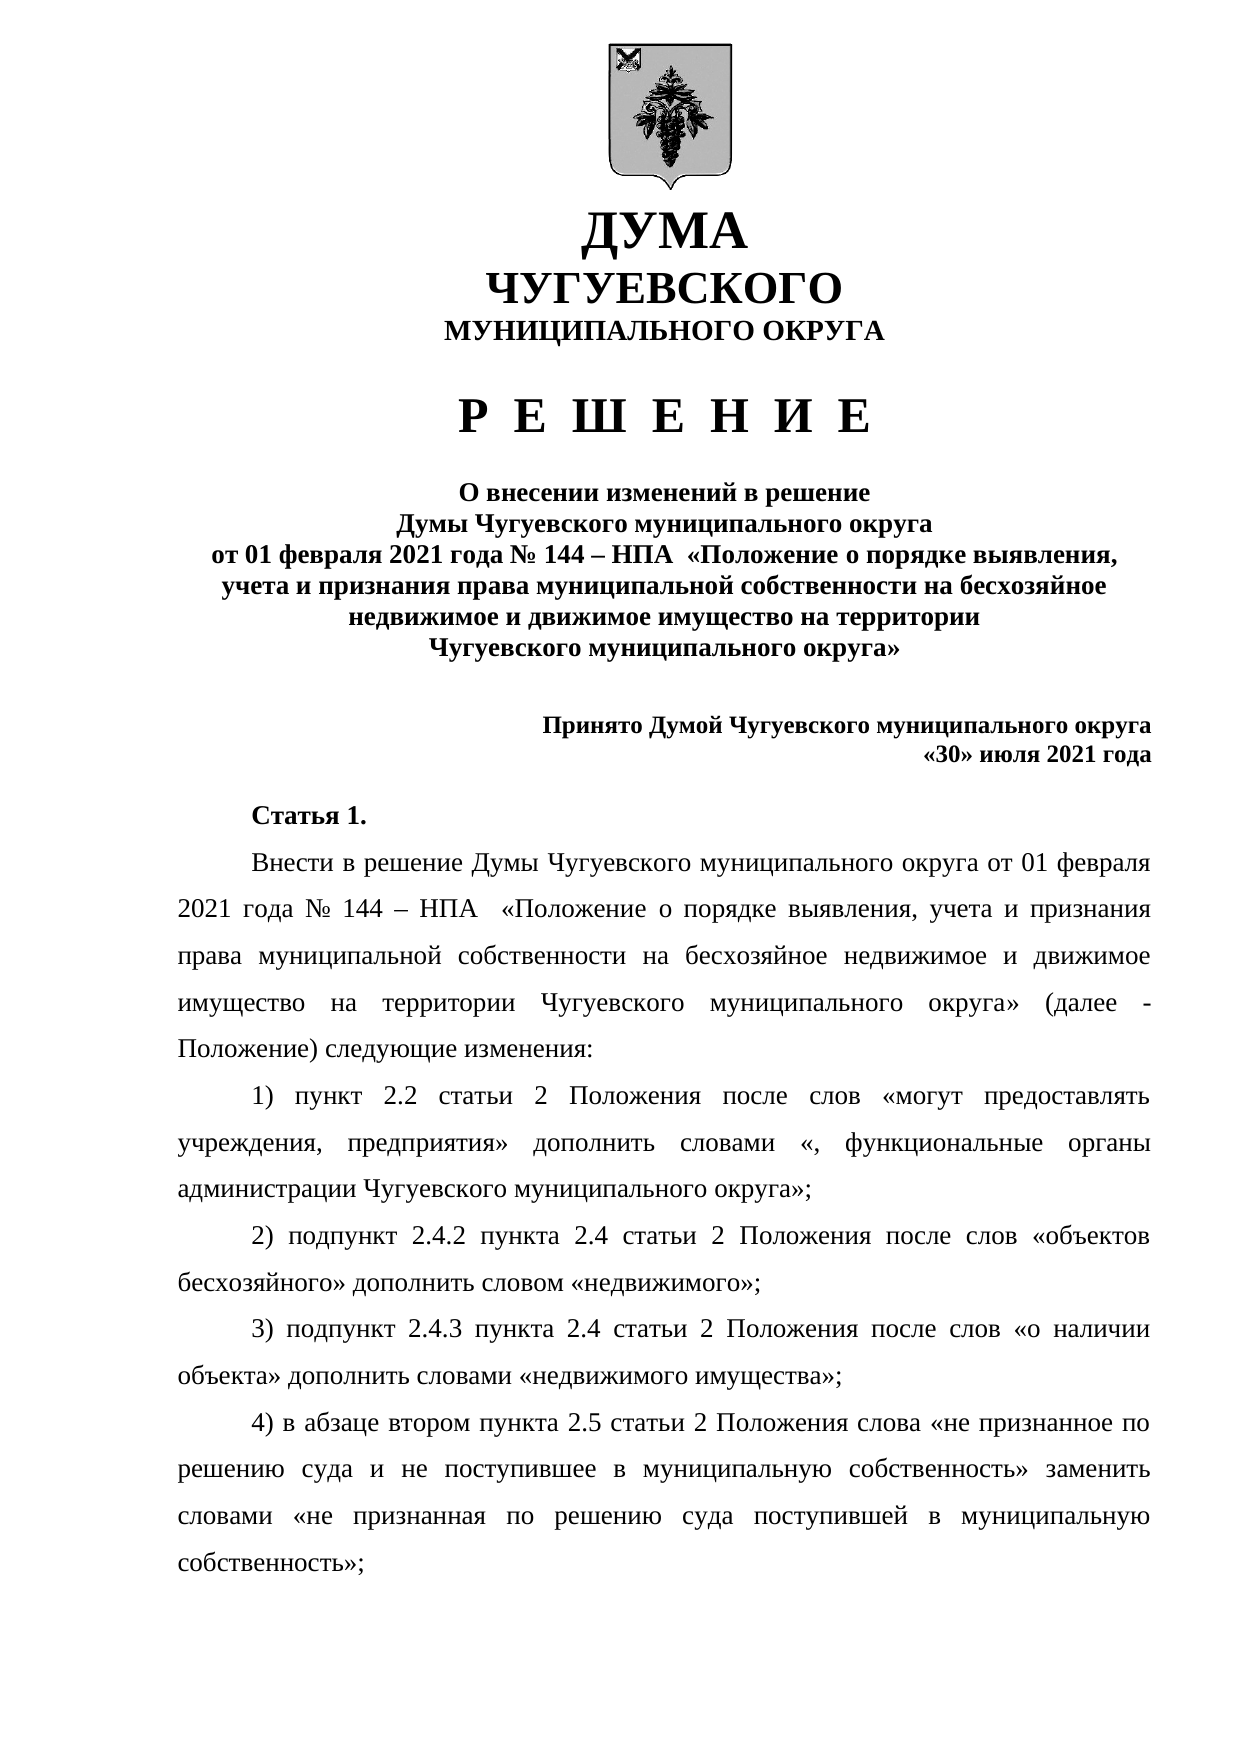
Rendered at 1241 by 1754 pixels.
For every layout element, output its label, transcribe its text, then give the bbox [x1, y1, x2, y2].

text 1) пункт 2.2 статьи 2 Положения после слов «могут предоставлять учреждения, предприятия» дополнить словами «, функциональные органы администрации Чугуевского муниципального округа»; [177, 1079, 1152, 1204]
picture [602, 32, 737, 201]
title Р Е Ш Е Н И Е [177, 385, 1152, 443]
title ЧУГУЕВСКОГО [177, 261, 1152, 313]
text 4) в абзаце втором пункта 2.5 статьи 2 Положения слова «не признанное по решению суда и не поступившее в муниципальную собственность» заменить словами «не признанная по решению суда поступившей в муниципальную собственность»; [177, 1406, 1152, 1577]
title ДУМА [177, 198, 1152, 261]
text Внести в решение Думы Чугуевского муниципального округа от 01 февраля 2021 года № 144 – НПА «Положение о порядке выявления, учета и признания права муниципальной собственности на бесхозяйное недвижимое и движимое имущество на территории Чугуевского муниципального округа» (далее - Положение) следующие изменения: [177, 970, 1152, 1064]
text 3) подпункт 2.4.3 пункта 2.4 статьи 2 Положения после слов «о наличии объекта» дополнить словами «недвижимого имущества»; [177, 1313, 1152, 1390]
text Статья 1. [162, 799, 1152, 830]
title МУНИЦИПАЛЬНОГО ОКРУГА [177, 313, 1152, 347]
text 2) подпункт 2.4.2 пункта 2.4 статьи 2 Положения после слов «объектов бесхозяйного» дополнить словом «недвижимого»; [177, 1219, 1152, 1297]
text Внести в решение Думы Чугуевского муниципального округа от 01 февраля 2021 года № 144 – НПА «Положение о порядке выявления, учета и признания права муниципальной собственности на бесхозяйное недвижимое и движимое имущество на территории Чугуевского муниципального округа» (далее - Положение) следующие изменения: [177, 846, 1152, 939]
text Принято Думой Чугуевского муниципального округа [177, 711, 1152, 739]
text «30» июля 2021 года [177, 739, 1152, 768]
table_header О внесении изменений в решение Думы Чугуевского муниципального округа от 01 февраля 2021 года № 144 – НПА «Положение о порядке выявления, учета и признания права муниципальной собственности на бесхозяйное недвижимое и движимое имущество на территории Чугуевского муниципального округа» [177, 457, 1152, 694]
